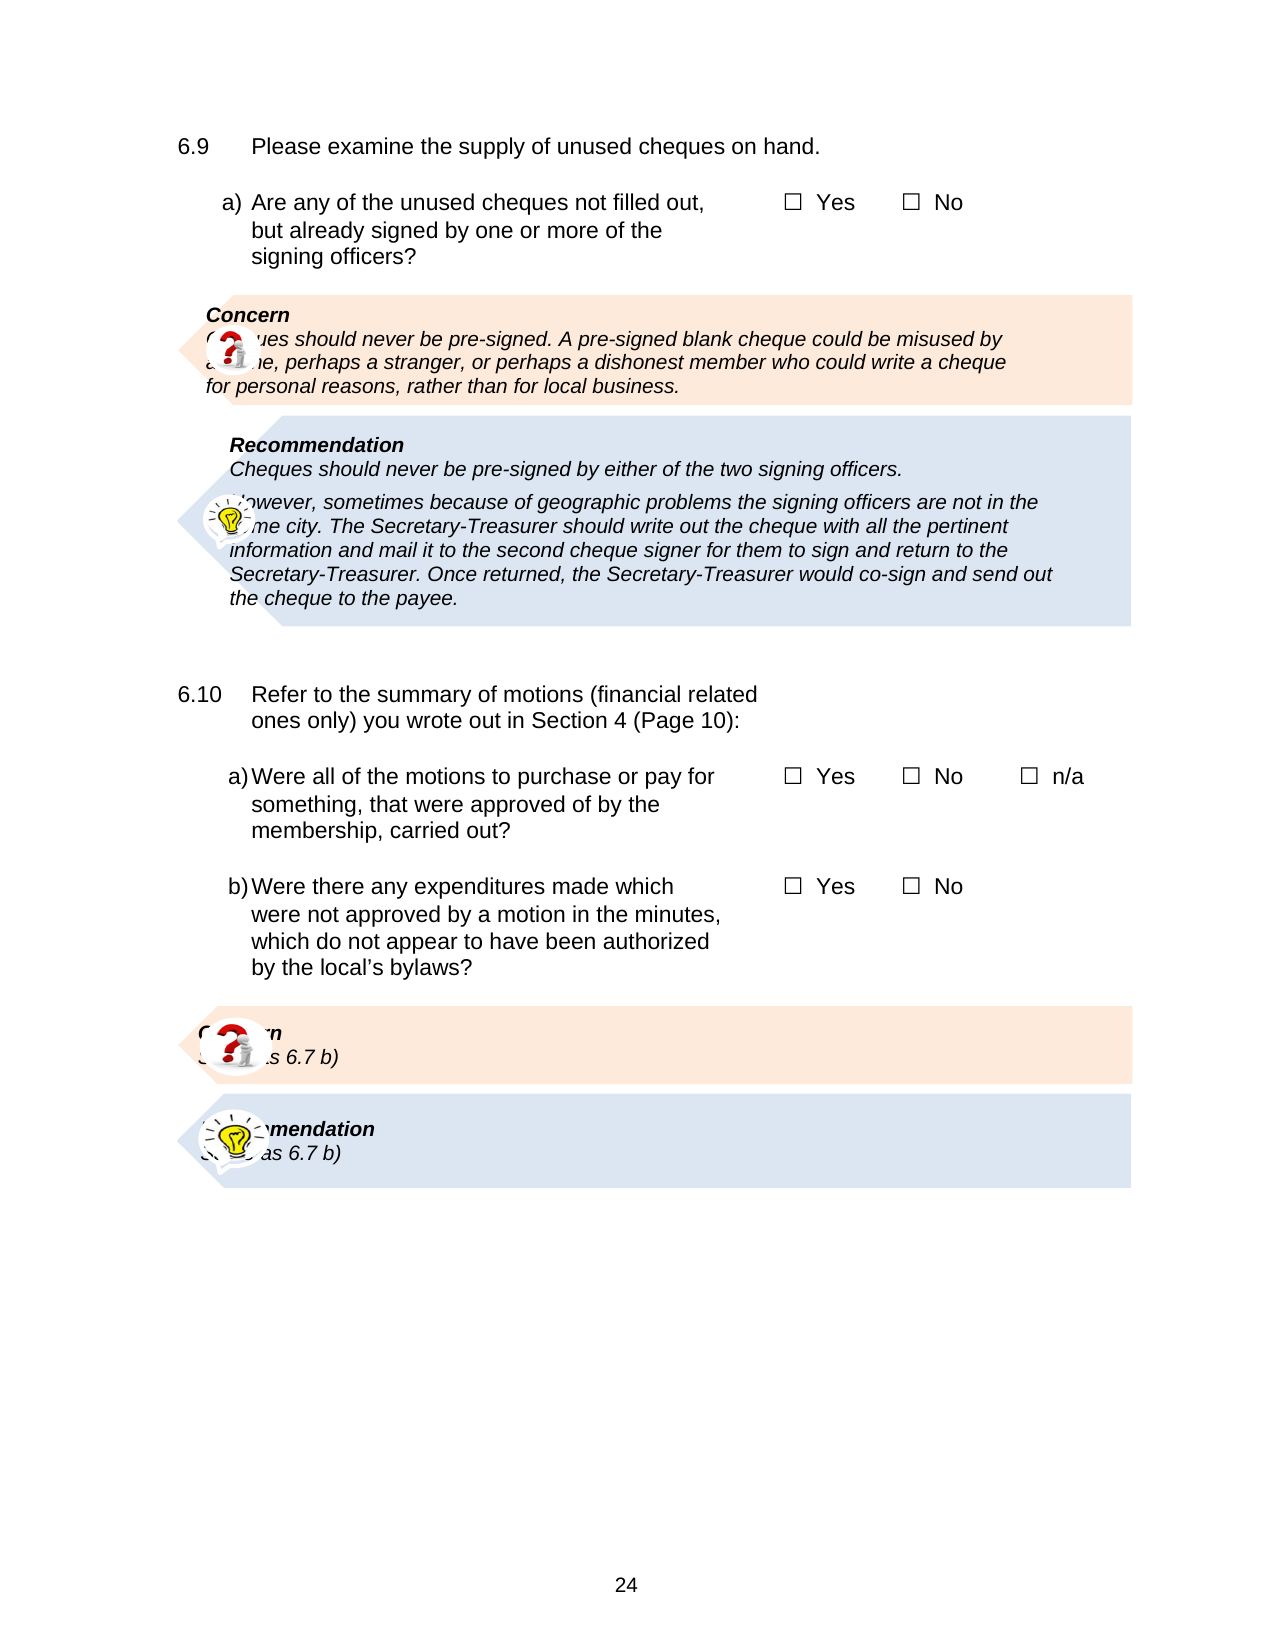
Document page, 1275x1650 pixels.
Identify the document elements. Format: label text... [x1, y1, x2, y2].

list Refer to the summary of motions (financial related [177, 681, 1106, 707]
text by the local’s bylaws? [177, 954, 1119, 980]
text but already signed by one or more of the [177, 217, 1119, 243]
text ones only) you wrote out in Section 4 (Page 10): [177, 707, 1119, 733]
text a) Are any of the unused cheques not filled out, Yes No [222, 186, 1119, 217]
picture [208, 499, 251, 542]
picture [211, 330, 256, 371]
text which do not appear to have been authorized [177, 928, 1119, 954]
text signing officers? [177, 243, 1119, 269]
picture [203, 1114, 264, 1167]
text b) Were there any expenditures made which Yes No [177, 870, 1119, 901]
text something, that were approved of by the [177, 791, 1119, 817]
text 6.9 Please examine the supply of unused cheques on hand. [177, 133, 1106, 159]
text were not approved by a motion in the minutes, [177, 901, 1119, 928]
text membership, carried out? [177, 817, 1119, 844]
picture [204, 1022, 268, 1071]
text a) Were all of the motions to purchase or pay for Yes No n/a [177, 760, 1119, 791]
